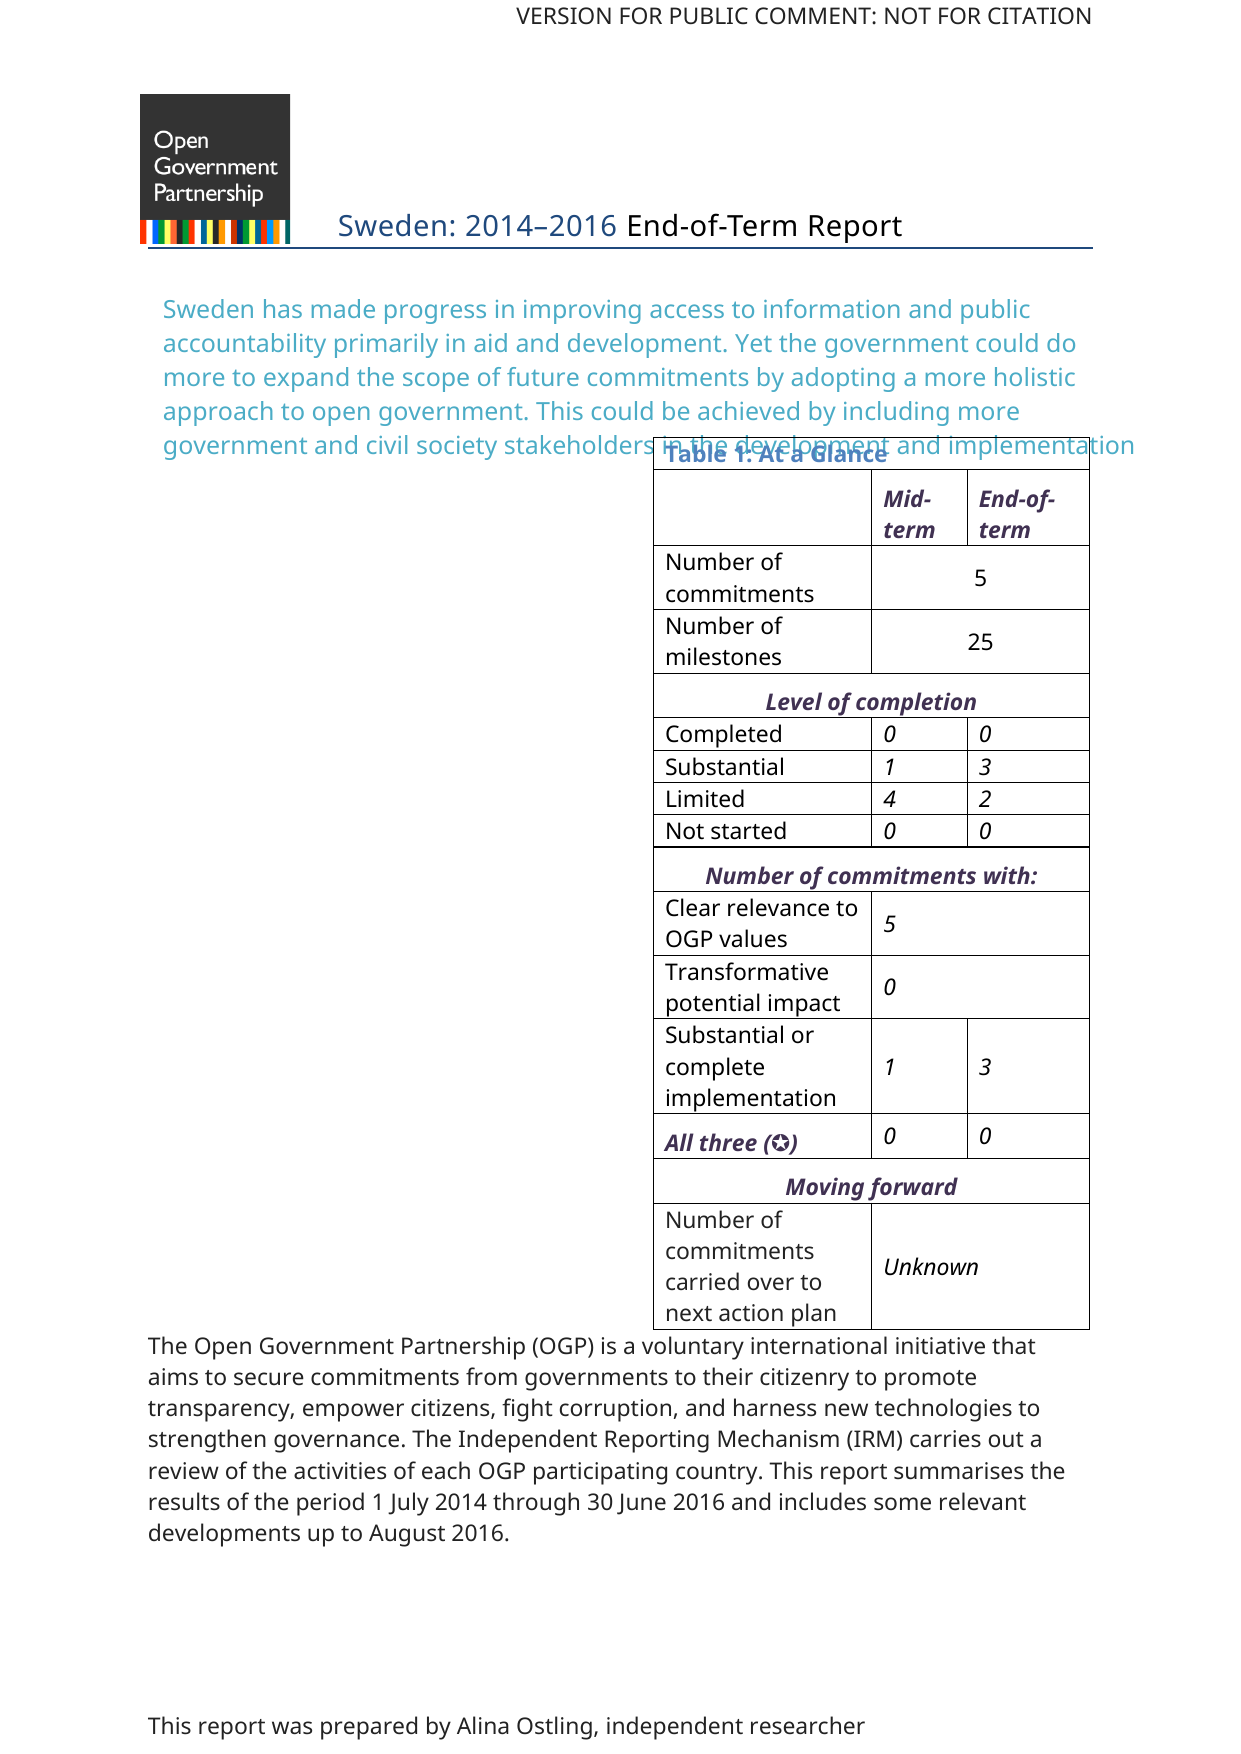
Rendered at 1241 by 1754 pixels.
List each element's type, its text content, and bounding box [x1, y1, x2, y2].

table_cell 0 [872, 956, 1089, 1018]
table_cell Transformative potential impact [654, 956, 871, 1018]
table_cell Number of commitments with: [654, 848, 1089, 891]
title Sweden: 2014–2016 End-of-Term Report [148, 206, 1093, 247]
table_cell 0 [968, 718, 1089, 749]
table_cell Clear relevance to OGP values [654, 892, 871, 955]
table_cell 1 [872, 751, 967, 782]
table_cell Not started [654, 815, 871, 846]
table_cell 4 [872, 783, 967, 814]
table_cell Number of milestones [654, 610, 871, 672]
table_header Table 1: At a Glance [654, 438, 1089, 469]
table_cell 5 [872, 892, 1089, 955]
picture [140, 94, 291, 244]
table_cell All three (✪) [654, 1114, 871, 1158]
table_cell Level of completion [654, 674, 1089, 717]
table_cell 1 [872, 1019, 967, 1113]
table_cell Substantial or complete implementation [654, 1019, 871, 1113]
table_cell End-of-term [968, 470, 1089, 545]
table_cell 3 [968, 1019, 1089, 1113]
table_cell 3 [968, 751, 1089, 782]
table_cell Number of commitments [654, 546, 871, 609]
table_cell Completed [654, 718, 871, 749]
table_cell 0 [872, 718, 967, 749]
table_cell 5 [872, 546, 1089, 609]
table_cell Number of commitments carried over to next action plan [654, 1204, 871, 1329]
table_cell 25 [872, 610, 1089, 672]
table_cell Mid-term [872, 470, 967, 545]
table_cell Unknown [872, 1204, 1089, 1329]
table_cell 0 [968, 1114, 1089, 1158]
table_cell Moving forward [654, 1159, 1089, 1203]
table_cell 0 [872, 1114, 967, 1158]
table_cell Substantial [654, 751, 871, 782]
table_cell 0 [968, 815, 1089, 846]
table_cell Limited [654, 783, 871, 814]
text The Open Government Partnership (OGP) is a voluntary international initiative that aims to secure commitments from governments to their citizenry to promote transparency, empower citizens, fight corruption, and harness new technologies to strengthen governance. The Independent Reporting Mechanism (IRM) carries out a review of the activities of each OGP participating country. This report summarises the results of the period 1 July 2014 through 30 June 2016 and includes some relevant developments up to August 2016. [148, 324, 1093, 1548]
table_cell [654, 470, 871, 545]
table_cell 2 [968, 783, 1089, 814]
table_cell 0 [872, 815, 967, 846]
